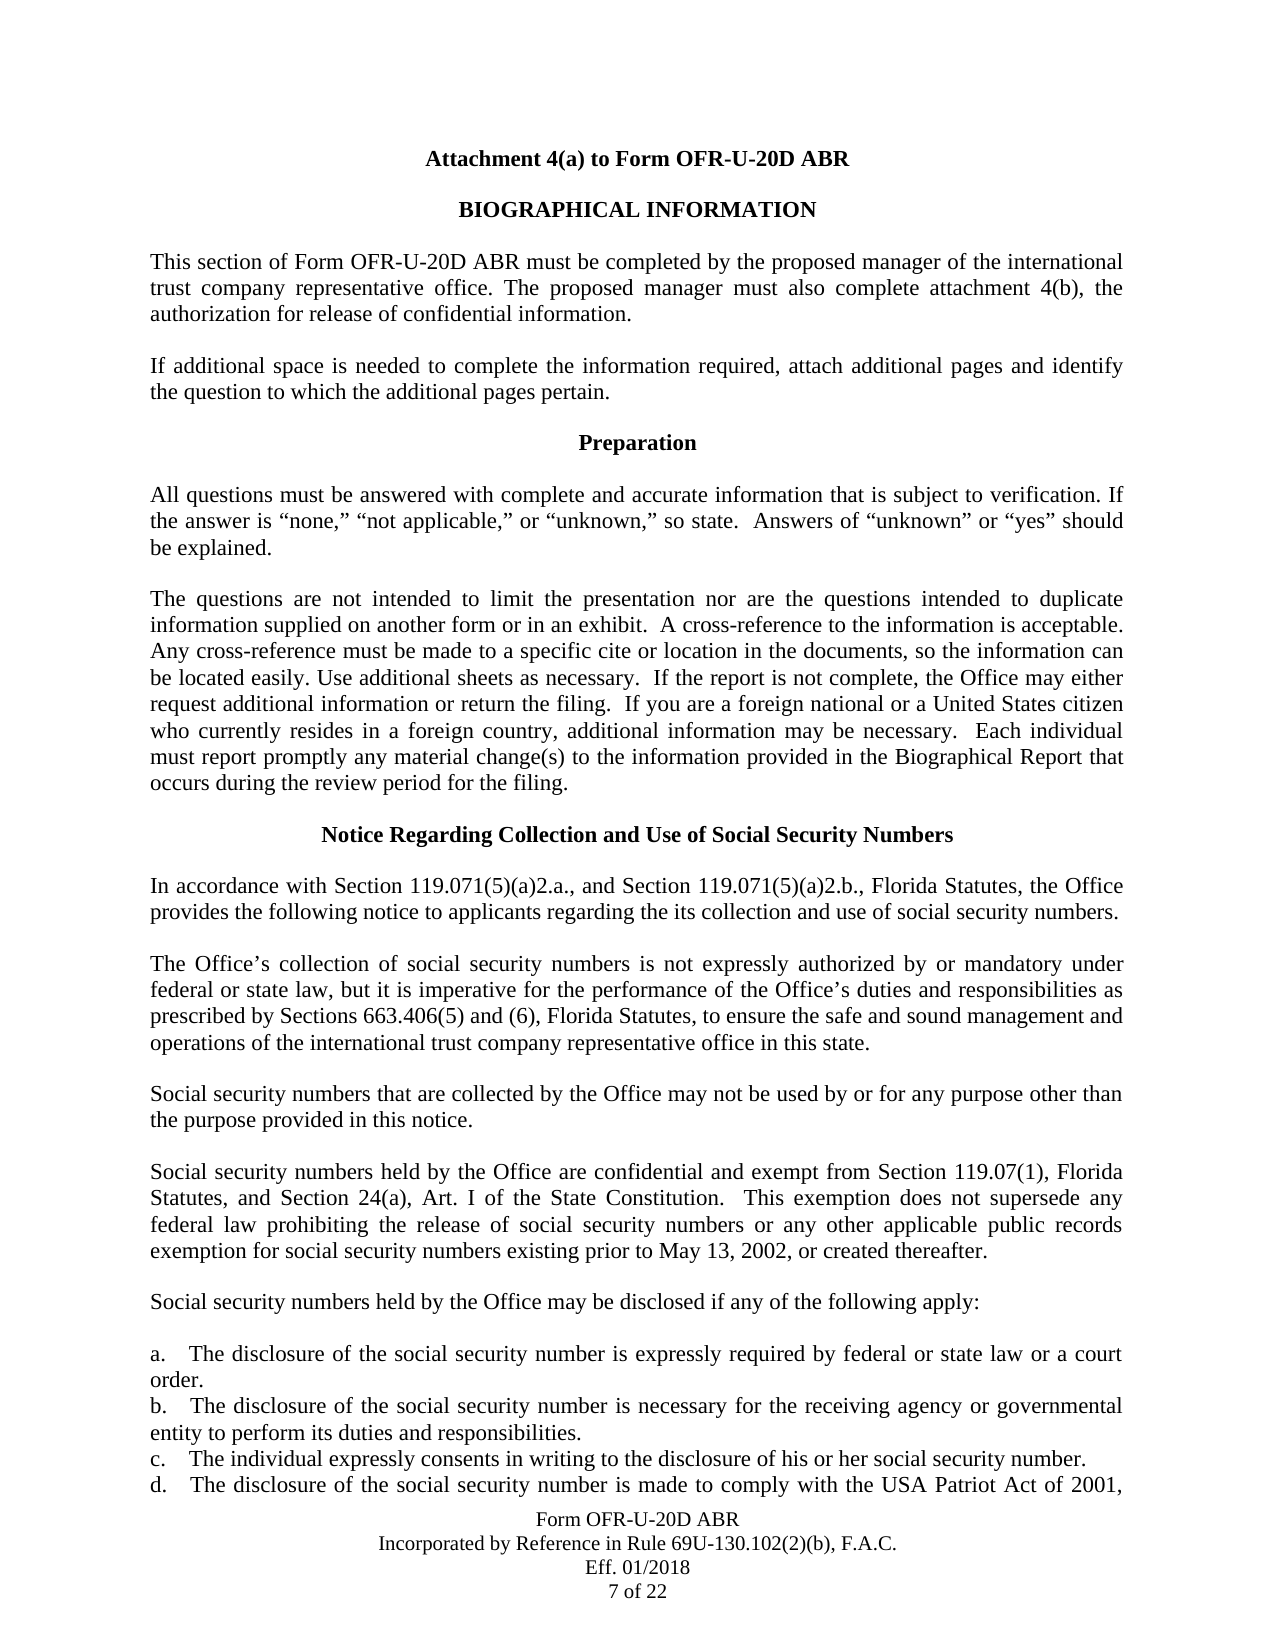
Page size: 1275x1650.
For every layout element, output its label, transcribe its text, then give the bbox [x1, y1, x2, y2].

text The questions are not intended to limit the presentation nor are the questions intended to duplicate information supplied on another form or in an exhibit. A cross-reference to the information is acceptable. Any cross-reference must be made to a specific cite or location in the documents, so the information can be located easily. Use additional sheets as necessary. If the report is not complete, the Office may either request additional information or return the filing. If you are a foreign national or a United States citizen who currently resides in a foreign country, additional information may be necessary. Each individual must report promptly any material change(s) to the information provided in the Biographical Report that occurs during the review period for the filing. [150, 585, 1125, 796]
text a. The disclosure of the social security number is expressly required by federal or state law or a court order. [150, 1340, 1125, 1392]
text c. The individual expressly consents in writing to the disclosure of his or her social security number. [150, 1445, 1125, 1471]
text b. The disclosure of the social security number is necessary for the receiving agency or governmental entity to perform its duties and responsibilities. [150, 1392, 1125, 1445]
text If additional space is needed to complete the information required, attach additional pages and identify the question to which the additional pages pertain. [150, 352, 1125, 404]
text Notice Regarding Collection and Use of Social Security Numbers [150, 821, 1125, 847]
text Preparation [150, 429, 1125, 456]
text Social security numbers held by the Office may be disclosed if any of the following apply: [150, 1288, 1125, 1315]
text Social security numbers that are collected by the Office may not be used by or for any purpose other than the purpose provided in this notice. [150, 1080, 1125, 1133]
text BIOGRAPHICAL INFORMATION [150, 196, 1125, 223]
text In accordance with Section 119.071(5)(a)2.a., and Section 119.071(5)(a)2.b., Florida Statutes, the Office provides the following notice to applicants regarding the its collection and use of social security numbers. [150, 872, 1125, 925]
text All questions must be answered with complete and accurate information that is subject to verification. If the answer is “none,” “not applicable,” or “unknown,” so state. Answers of “unknown” or “yes” should be explained. [150, 481, 1125, 560]
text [150, 1471, 1125, 1498]
text This section of Form OFR-U-20D ABR must be completed by the proposed manager of the international trust company representative office. The proposed manager must also complete attachment 4(b), the authorization for release of confidential information. [150, 248, 1125, 327]
text The Office’s collection of social security numbers is not expressly authorized by or mandatory under federal or state law, but it is imperative for the performance of the Office’s duties and responsibilities as prescribed by Sections 663.406(5) and (6), Florida Statutes, to ensure the safe and sound management and operations of the international trust company representative office in this state. [150, 950, 1125, 1055]
text Attachment 4(a) to Form OFR-U-20D ABR [150, 145, 1125, 171]
text Social security numbers held by the Office are confidential and exempt from Section 119.07(1), Florida Statutes, and Section 24(a), Art. I of the State Constitution. This exemption does not supersede any federal law prohibiting the release of social security numbers or any other applicable public records exemption for social security numbers existing prior to May 13, 2002, or created thereafter. [150, 1158, 1125, 1263]
